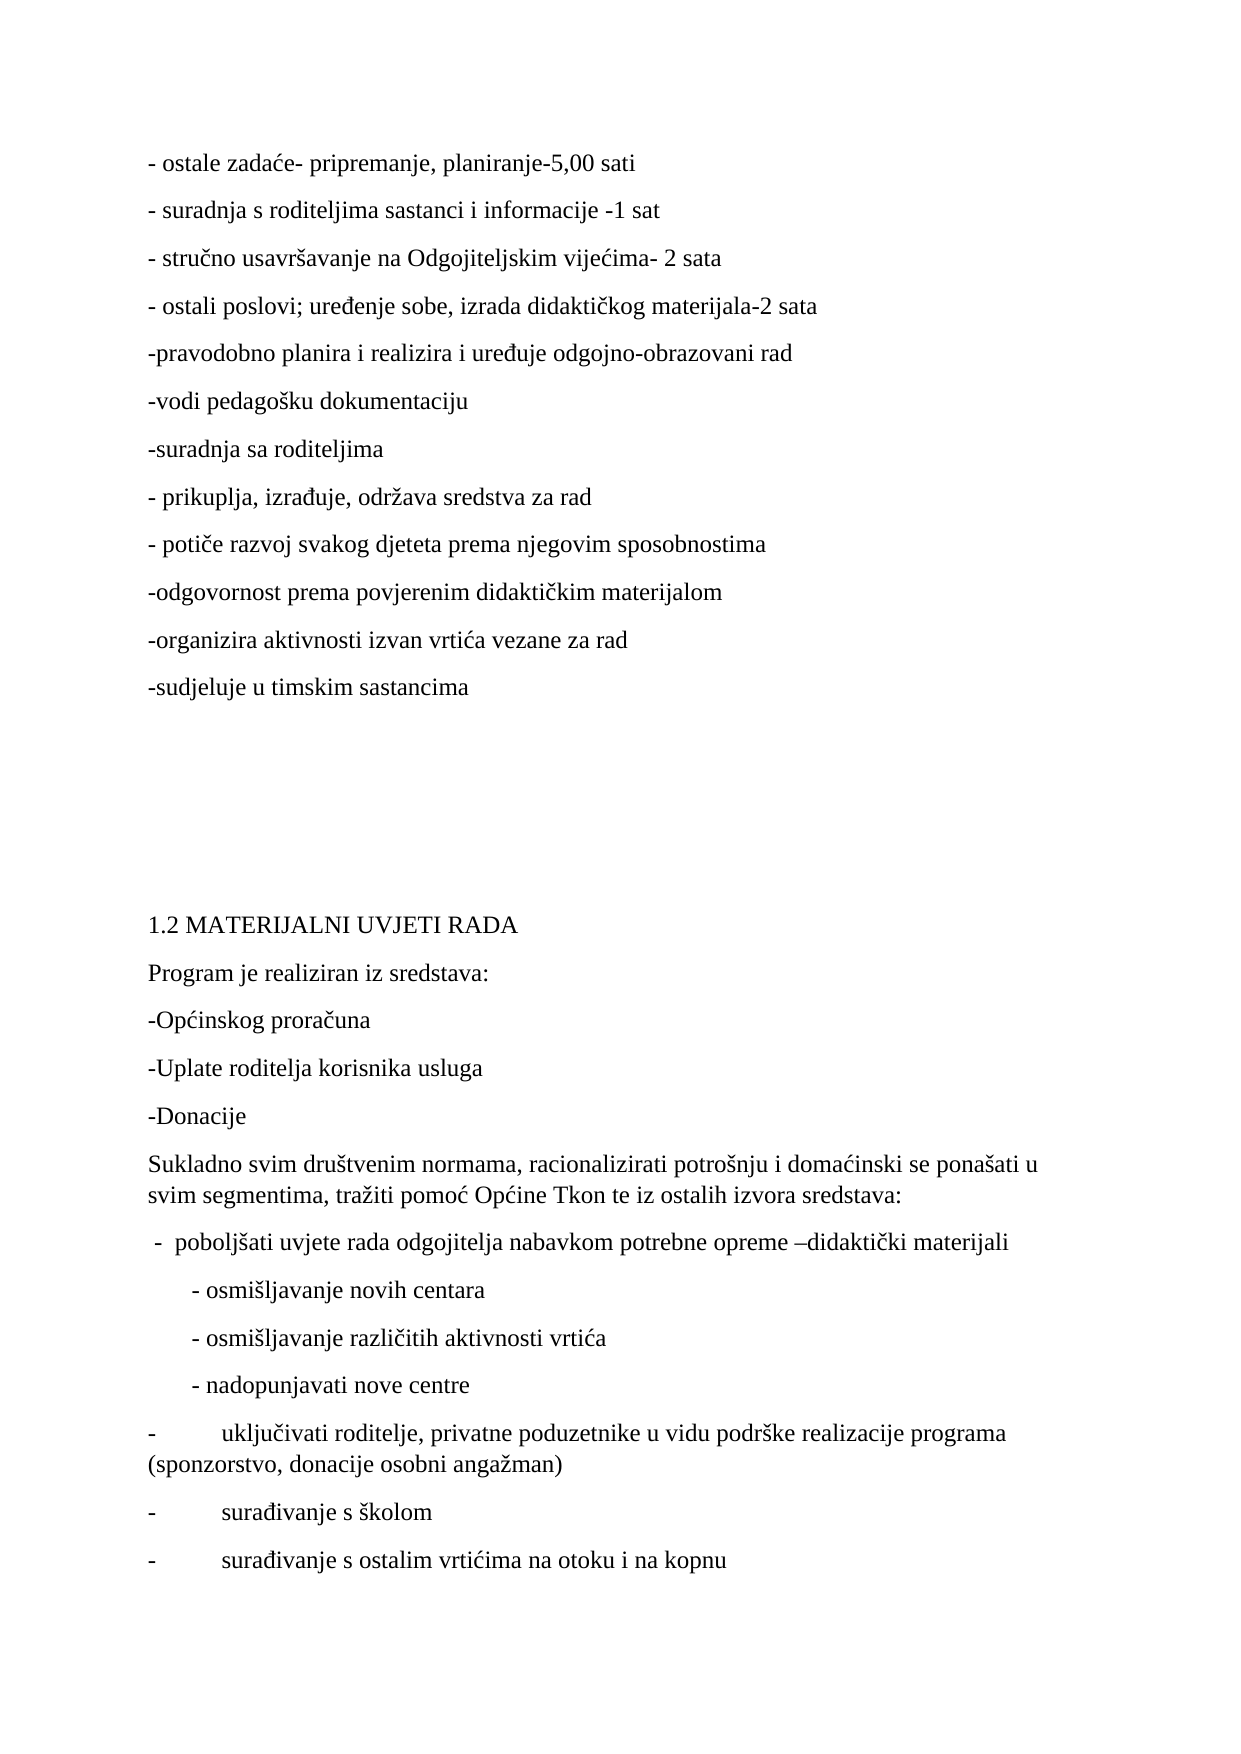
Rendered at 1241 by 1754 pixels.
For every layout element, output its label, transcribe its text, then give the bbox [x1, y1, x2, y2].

text -Općinskog proračuna [148, 1006, 1093, 1034]
text - nadopunjavati nove centre [148, 1371, 1093, 1399]
text -Donacije [148, 1101, 1093, 1130]
text -sudjeluje u timskim sastancima [148, 672, 1093, 701]
text Program je realiziran iz sredstava: [148, 958, 1093, 987]
text - stručno usavršavanje na Odgojiteljskim vijećima- 2 sata [148, 243, 1093, 272]
text -pravodobno planira i realizira i uređuje odgojno-obrazovani rad [148, 338, 1093, 367]
text - osmišljavanje različitih aktivnosti vrtića [148, 1323, 1093, 1352]
text - suradnja s roditeljima sastanci i informacije -1 sat [148, 195, 1093, 224]
text - ostale zadaće- pripremanje, planiranje-5,00 sati [148, 148, 1093, 176]
text - osmišljavanje novih centara [148, 1275, 1093, 1304]
text - prikuplja, izrađuje, održava sredstva za rad [148, 482, 1093, 510]
text - potiče razvoj svakog djeteta prema njegovim sposobnostima [148, 529, 1093, 558]
text -odgovornost prema povjerenim didaktičkim materijalom [148, 577, 1093, 606]
text - ostali poslovi; uređenje sobe, izrada didaktičkog materijala-2 sata [148, 291, 1093, 319]
text 1.2 MATERIJALNI UVJETI RADA [148, 910, 1093, 939]
text -vodi pedagošku dokumentaciju [148, 386, 1093, 415]
text -Uplate roditelja korisnika usluga [148, 1053, 1093, 1082]
text - surađivanje s ostalim vrtićima na otoku i na kopnu [148, 1545, 1093, 1573]
text -organizira aktivnosti izvan vrtića vezane za rad [148, 625, 1093, 653]
text - uključivati roditelje, privatne poduzetnike u vidu podrške realizacije programa (sponzorstvo, donacije osobni angažman) [148, 1418, 1093, 1478]
text Sukladno svim društvenim normama, racionalizirati potrošnju i domaćinski se ponašati u svim segmentima, tražiti pomoć Općine Tkon te iz ostalih izvora sredstava: [148, 1149, 1093, 1208]
text - surađivanje s školom [148, 1497, 1093, 1526]
text -suradnja sa roditeljima [148, 434, 1093, 463]
text - poboljšati uvjete rada odgojitelja nabavkom potrebne opreme –didaktički materijali [148, 1227, 1093, 1256]
